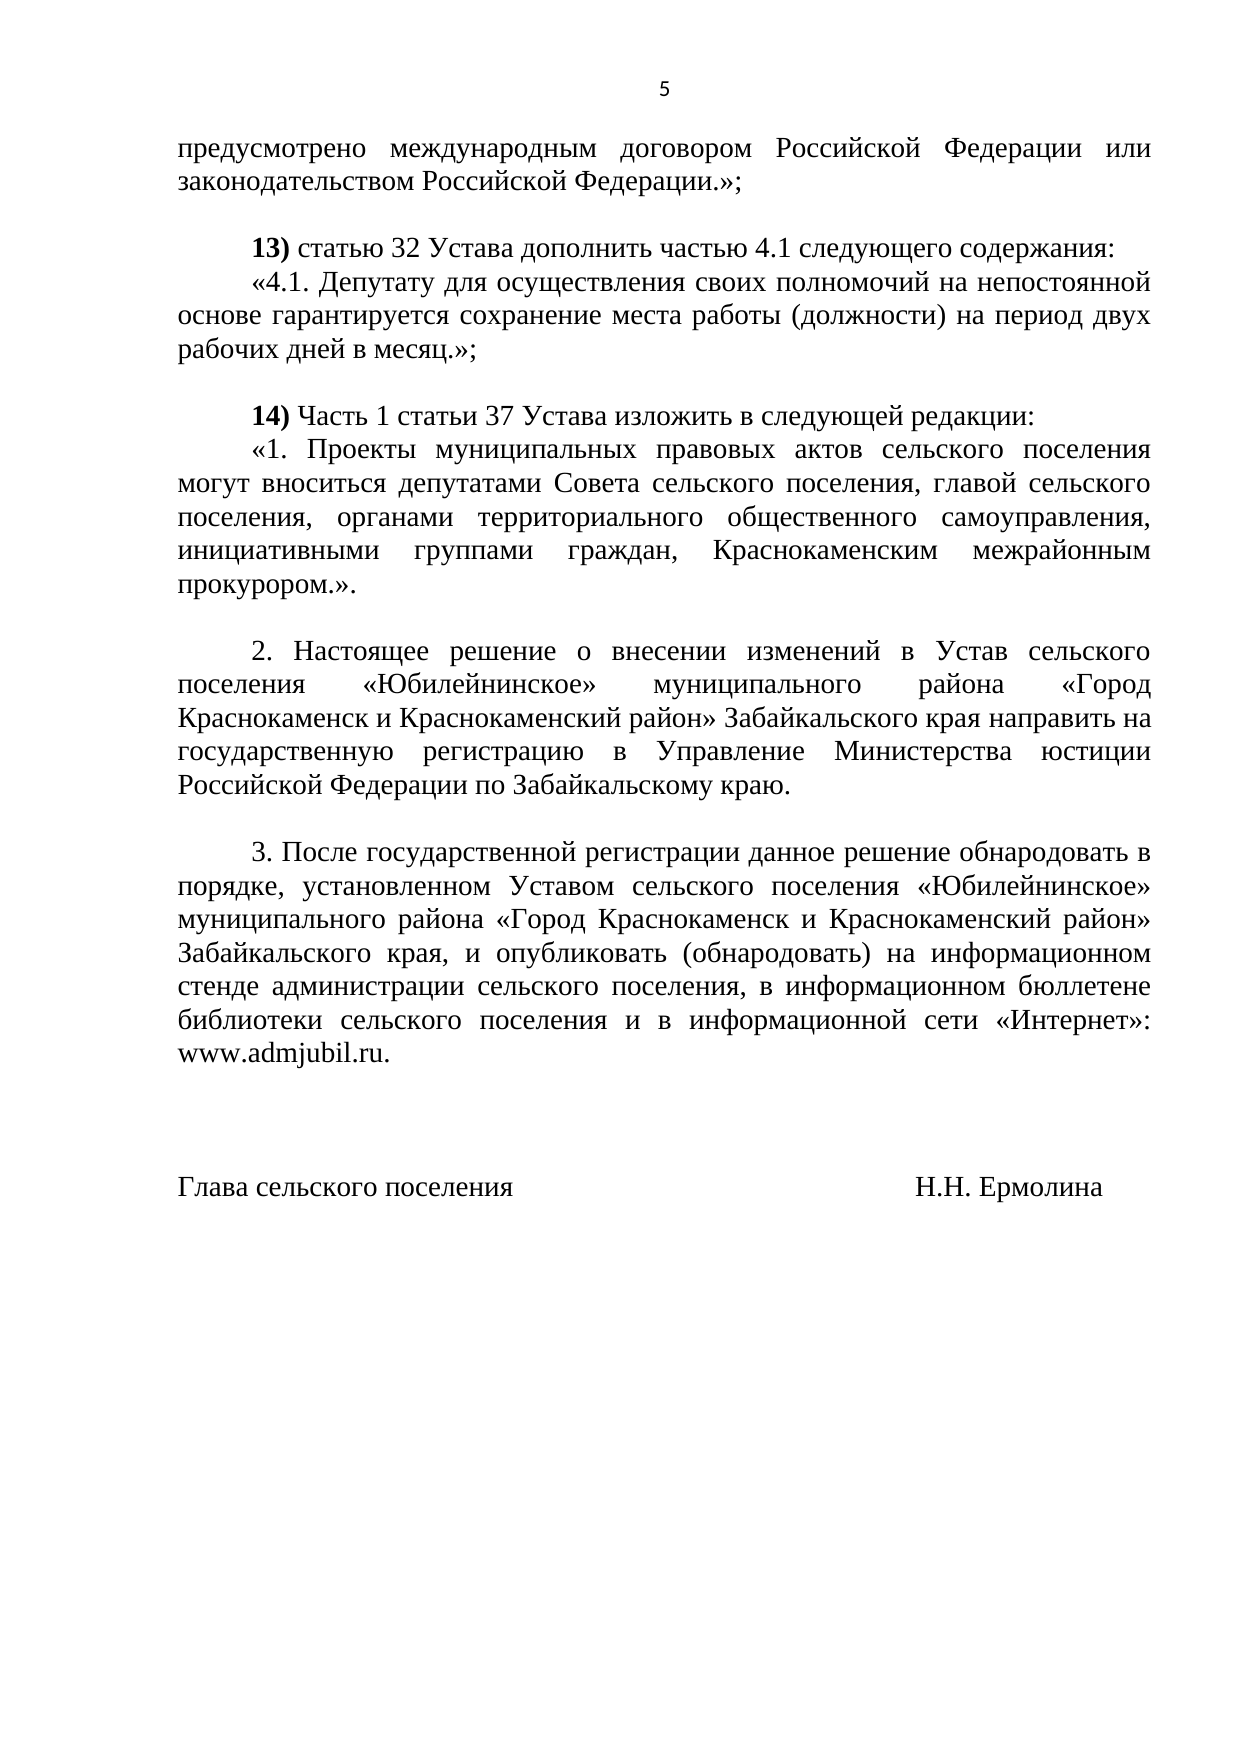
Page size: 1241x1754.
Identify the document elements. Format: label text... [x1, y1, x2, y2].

text Глава сельского поселения Н.Н. Ермолина [177, 1169, 1152, 1203]
text 2. Настоящее решение о внесении изменений в Устав сельского поселения «Юбилейнинское» муниципального района «Город Краснокаменск и Краснокаменский район» Забайкальского края направить на государственную регистрацию в Управление Министерства юстиции Российской Федерации по Забайкальскому краю. [177, 633, 1152, 801]
text 14) Часть 1 статьи 37 Устава изложить в следующей редакции: [177, 398, 1152, 432]
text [177, 130, 1152, 197]
text 3. После государственной регистрации данное решение обнародовать в порядке, установленном Уставом сельского поселения «Юбилейнинское» муниципального района «Город Краснокаменск и Краснокаменский район» Забайкальского края, и опубликовать (обнародовать) на информационном стенде администрации сельского поселения, в информационном бюллетене библиотеки сельского поселения и в информационной сети «Интернет»: www.admjubil.ru. [177, 834, 1152, 1069]
text 13) статью 32 Устава дополнить частью 4.1 следующего содержания: [177, 230, 1152, 264]
text «4.1. Депутату для осуществления своих полномочий на непостоянной основе гарантируется сохранение места работы (должности) на период двух рабочих дней в месяц.»; [177, 264, 1152, 364]
text «1. Проекты муниципальных правовых актов сельского поселения могут вноситься депутатами Совета сельского поселения, главой сельского поселения, органами территориального общественного самоуправления, инициативными группами граждан, Краснокаменским межрайонным прокурором.». [177, 432, 1152, 599]
